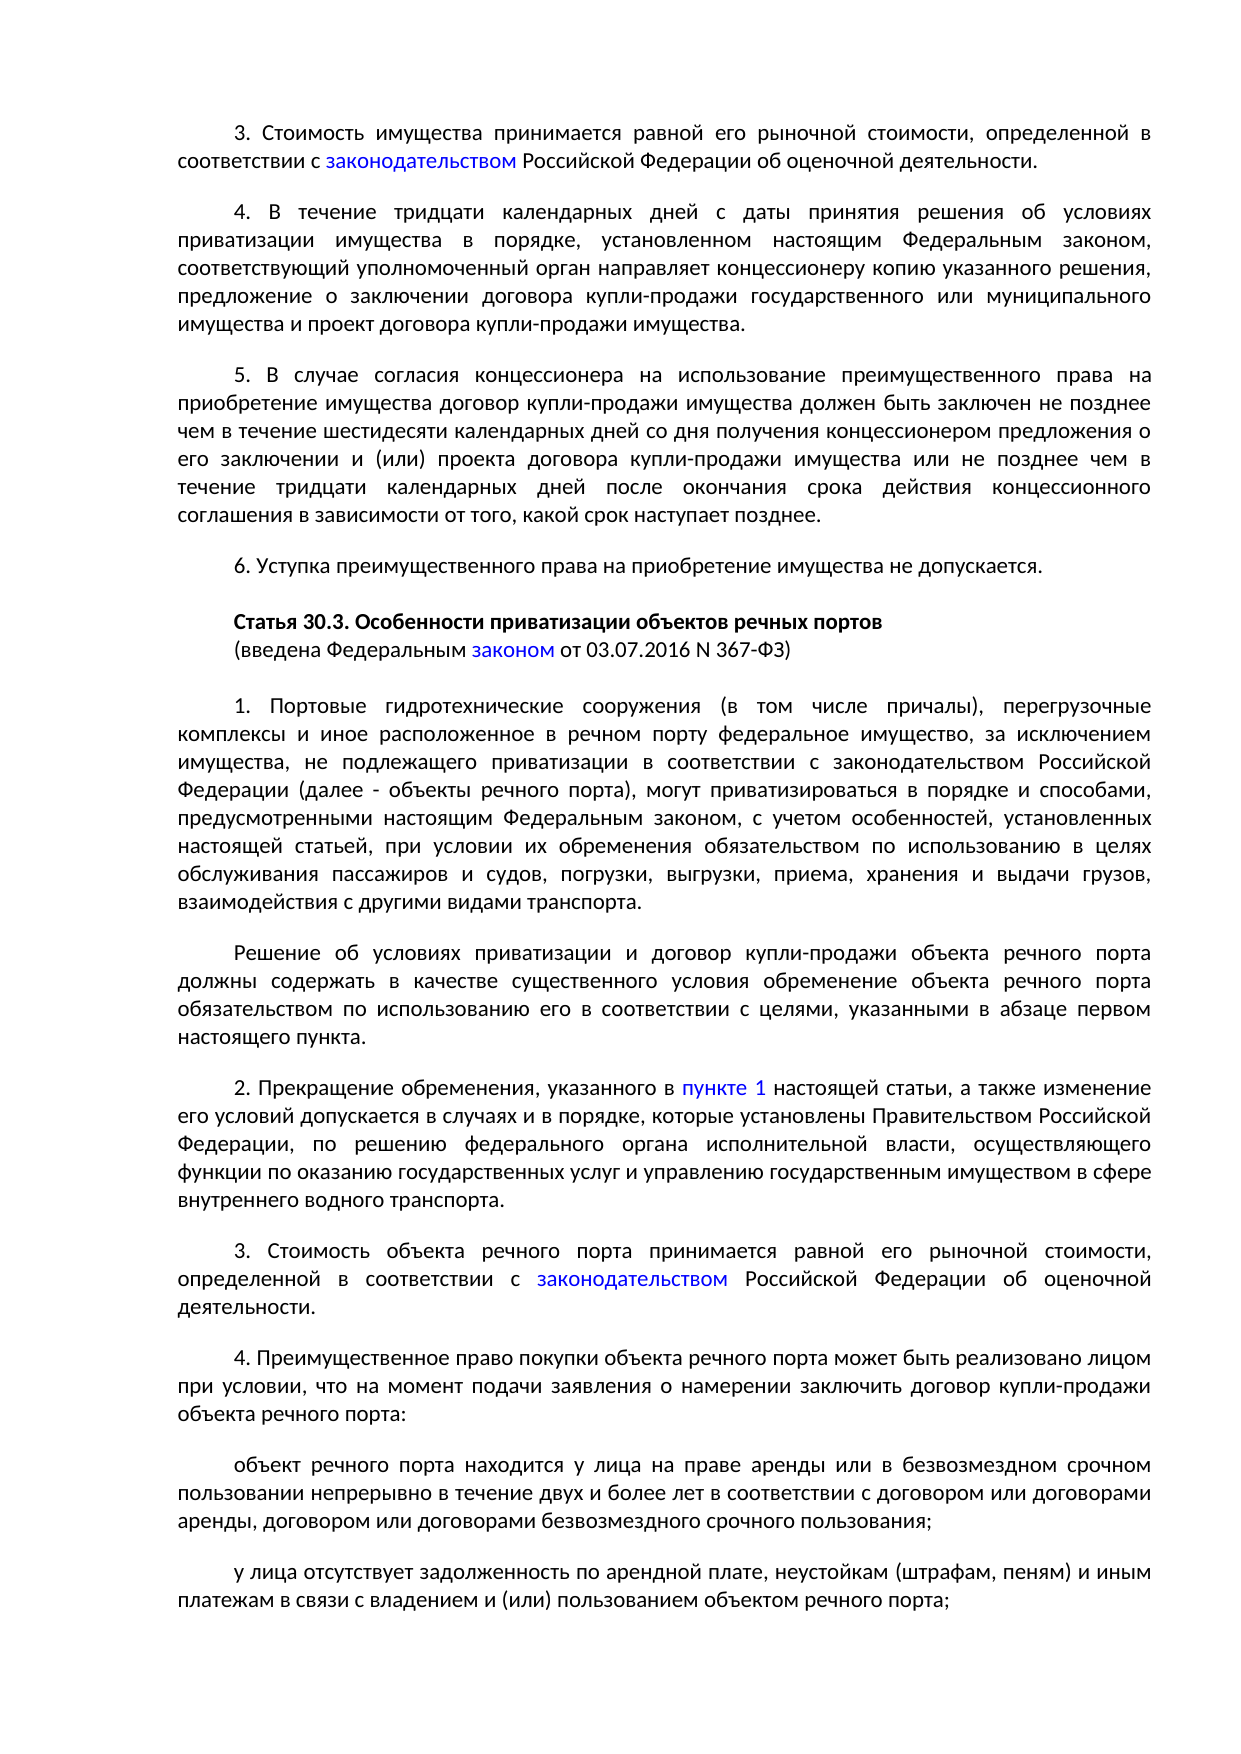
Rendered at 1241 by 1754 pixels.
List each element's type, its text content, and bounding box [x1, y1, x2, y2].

text Решение об условиях приватизации и договор купли-продажи объекта речного порта должны содержать в качестве существенного условия обременение объекта речного порта обязательством по использованию его в соответствии с целями, указанными в абзаце первом настоящего пункта. [177, 938, 1152, 1050]
text (введена Федеральным законом от 03.07.2016 N 367-ФЗ) [177, 635, 1152, 663]
text у лица отсутствует задолженность по арендной плате, неустойкам (штрафам, пеням) и иным платежам в связи с владением и (или) пользованием объектом речного порта; [177, 1557, 1152, 1613]
text 5. В случае согласия концессионера на использование преимущественного права на приобретение имущества договор купли-продажи имущества должен быть заключен не позднее чем в течение шестидесяти календарных дней со дня получения концессионером предложения о его заключении и (или) проекта договора купли-продажи имущества или не позднее чем в течение тридцати календарных дней после окончания срока действия концессионного соглашения в зависимости от того, какой срок наступает позднее. [177, 360, 1152, 528]
text объект речного порта находится у лица на праве аренды или в безвозмездном срочном пользовании непрерывно в течение двух и более лет в соответствии с договором или договорами аренды, договором или договорами безвозмездного срочного пользования; [177, 1450, 1152, 1534]
title Статья 30.3. Особенности приватизации объектов речных портов [177, 607, 1152, 635]
text 3. Стоимость имущества принимается равной его рыночной стоимости, определенной в соответствии с законодательством Российской Федерации об оценочной деятельности. [177, 118, 1152, 174]
text 3. Стоимость объекта речного порта принимается равной его рыночной стоимости, определенной в соответствии с законодательством Российской Федерации об оценочной деятельности. [177, 1236, 1152, 1320]
text 4. В течение тридцати календарных дней с даты принятия решения об условиях приватизации имущества в порядке, установленном настоящим Федеральным законом, соответствующий уполномоченный орган направляет концессионеру копию указанного решения, предложение о заключении договора купли-продажи государственного или муниципального имущества и проект договора купли-продажи имущества. [177, 197, 1152, 337]
text 4. Преимущественное право покупки объекта речного порта может быть реализовано лицом при условии, что на момент подачи заявления о намерении заключить договор купли-продажи объекта речного порта: [177, 1343, 1152, 1427]
text 2. Прекращение обременения, указанного в пункте 1 настоящей статьи, а также изменение его условий допускается в случаях и в порядке, которые установлены Правительством Российской Федерации, по решению федерального органа исполнительной власти, осуществляющего функции по оказанию государственных услуг и управлению государственным имуществом в сфере внутреннего водного транспорта. [177, 1073, 1152, 1213]
text 1. Портовые гидротехнические сооружения (в том числе причалы), перегрузочные комплексы и иное расположенное в речном порту федеральное имущество, за исключением имущества, не подлежащего приватизации в соответствии с законодательством Российской Федерации (далее - объекты речного порта), могут приватизироваться в порядке и способами, предусмотренными настоящим Федеральным законом, с учетом особенностей, установленных настоящей статьей, при условии их обременения обязательством по использованию в целях обслуживания пассажиров и судов, погрузки, выгрузки, приема, хранения и выдачи грузов, взаимодействия с другими видами транспорта. [177, 691, 1152, 915]
text 6. Уступка преимущественного права на приобретение имущества не допускается. [177, 551, 1152, 579]
